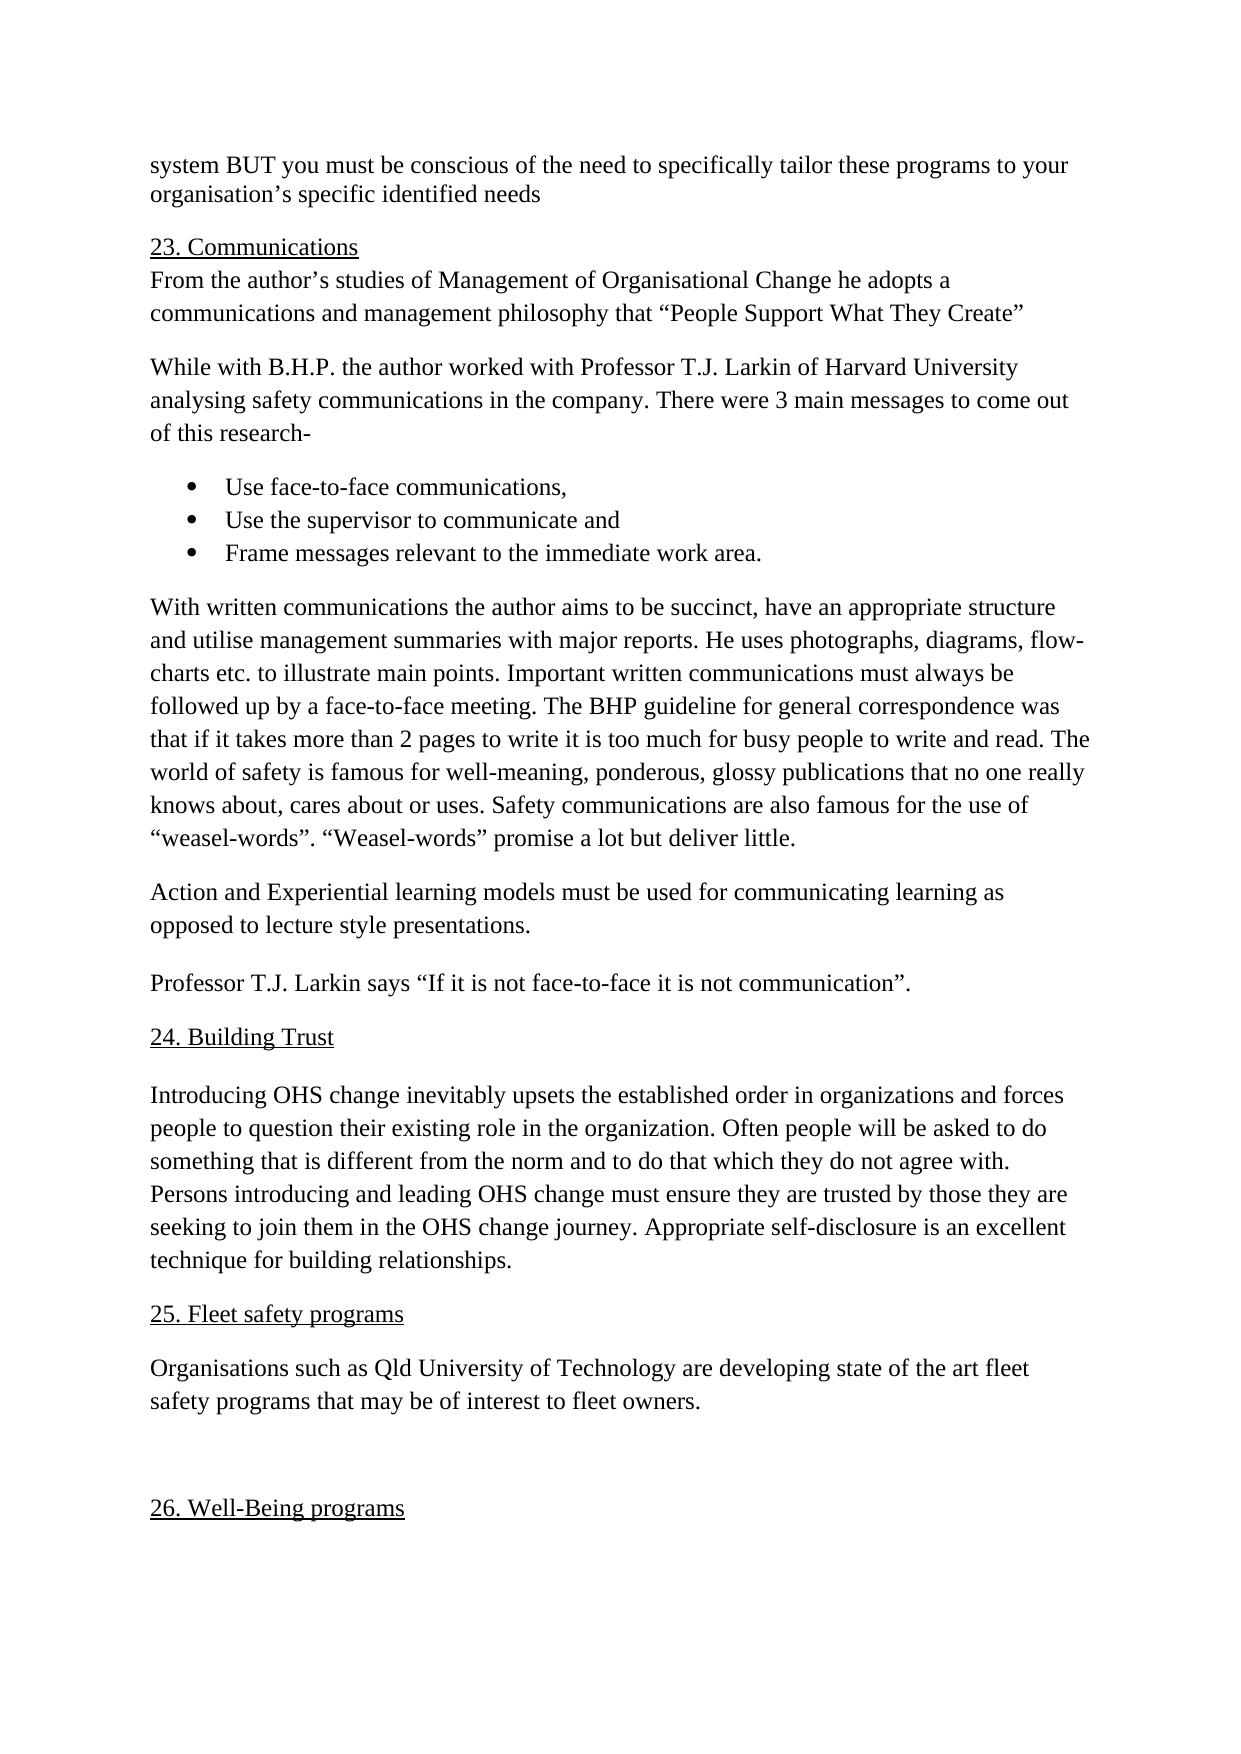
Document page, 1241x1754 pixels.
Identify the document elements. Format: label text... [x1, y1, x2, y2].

list Frame messages relevant to the immediate work area. [187, 538, 1090, 567]
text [150, 150, 1090, 207]
text 24. Building Trust [150, 1022, 1090, 1051]
text Action and Experiential learning models must be used for communicating learning as opposed to lecture style presentations. [150, 877, 1090, 939]
text Organisations such as Qld University of Technology are developing state of the art fleet safety programs that may be of interest to fleet owners. [150, 1353, 1090, 1414]
text Professor T.J. Larkin says “If it is not face-to-face it is not communication”. [150, 968, 1090, 997]
text While with B.H.P. the author worked with Professor T.J. Larkin of Harvard University analysing safety communications in the company. There were 3 main messages to come out of this research- [150, 352, 1090, 447]
text 26. Well-Being programs [150, 1493, 1090, 1522]
text With written communications the author aims to be succinct, have an appropriate structure and utilise management summaries with major reports. He uses photographs, diagrams, flow-charts etc. to illustrate main points. Important written communications must always be followed up by a face-to-face meeting. The BHP guideline for general correspondence was that if it takes more than 2 pages to write it is too much for busy people to write and read. The world of safety is famous for well-meaning, ponderous, glossy publications that no one really knows about, cares about or uses. Safety communications are also famous for the use of “weasel-words”. “Weasel-words” promise a lot but deliver little. [150, 592, 1090, 852]
text From the author’s studies of Management of Organisational Change he adopts a communications and management philosophy that “People Support What They Create” [150, 266, 1090, 327]
list Use the supervisor to communicate and [187, 505, 1090, 534]
subtitle 23. Communications [150, 232, 1090, 261]
list Use face-to-face communications, [187, 472, 1090, 501]
text 25. Fleet safety programs [150, 1299, 1090, 1328]
text Introducing OHS change inevitably upsets the established order in organizations and forces people to question their existing role in the organization. Often people will be asked to do something that is different from the norm and to do that which they do not agree with. Persons introducing and leading OHS change must ensure they are trusted by those they are seeking to join them in the OHS change journey. Appropriate self-disclosure is an excellent technique for building relationships. [150, 1080, 1090, 1274]
